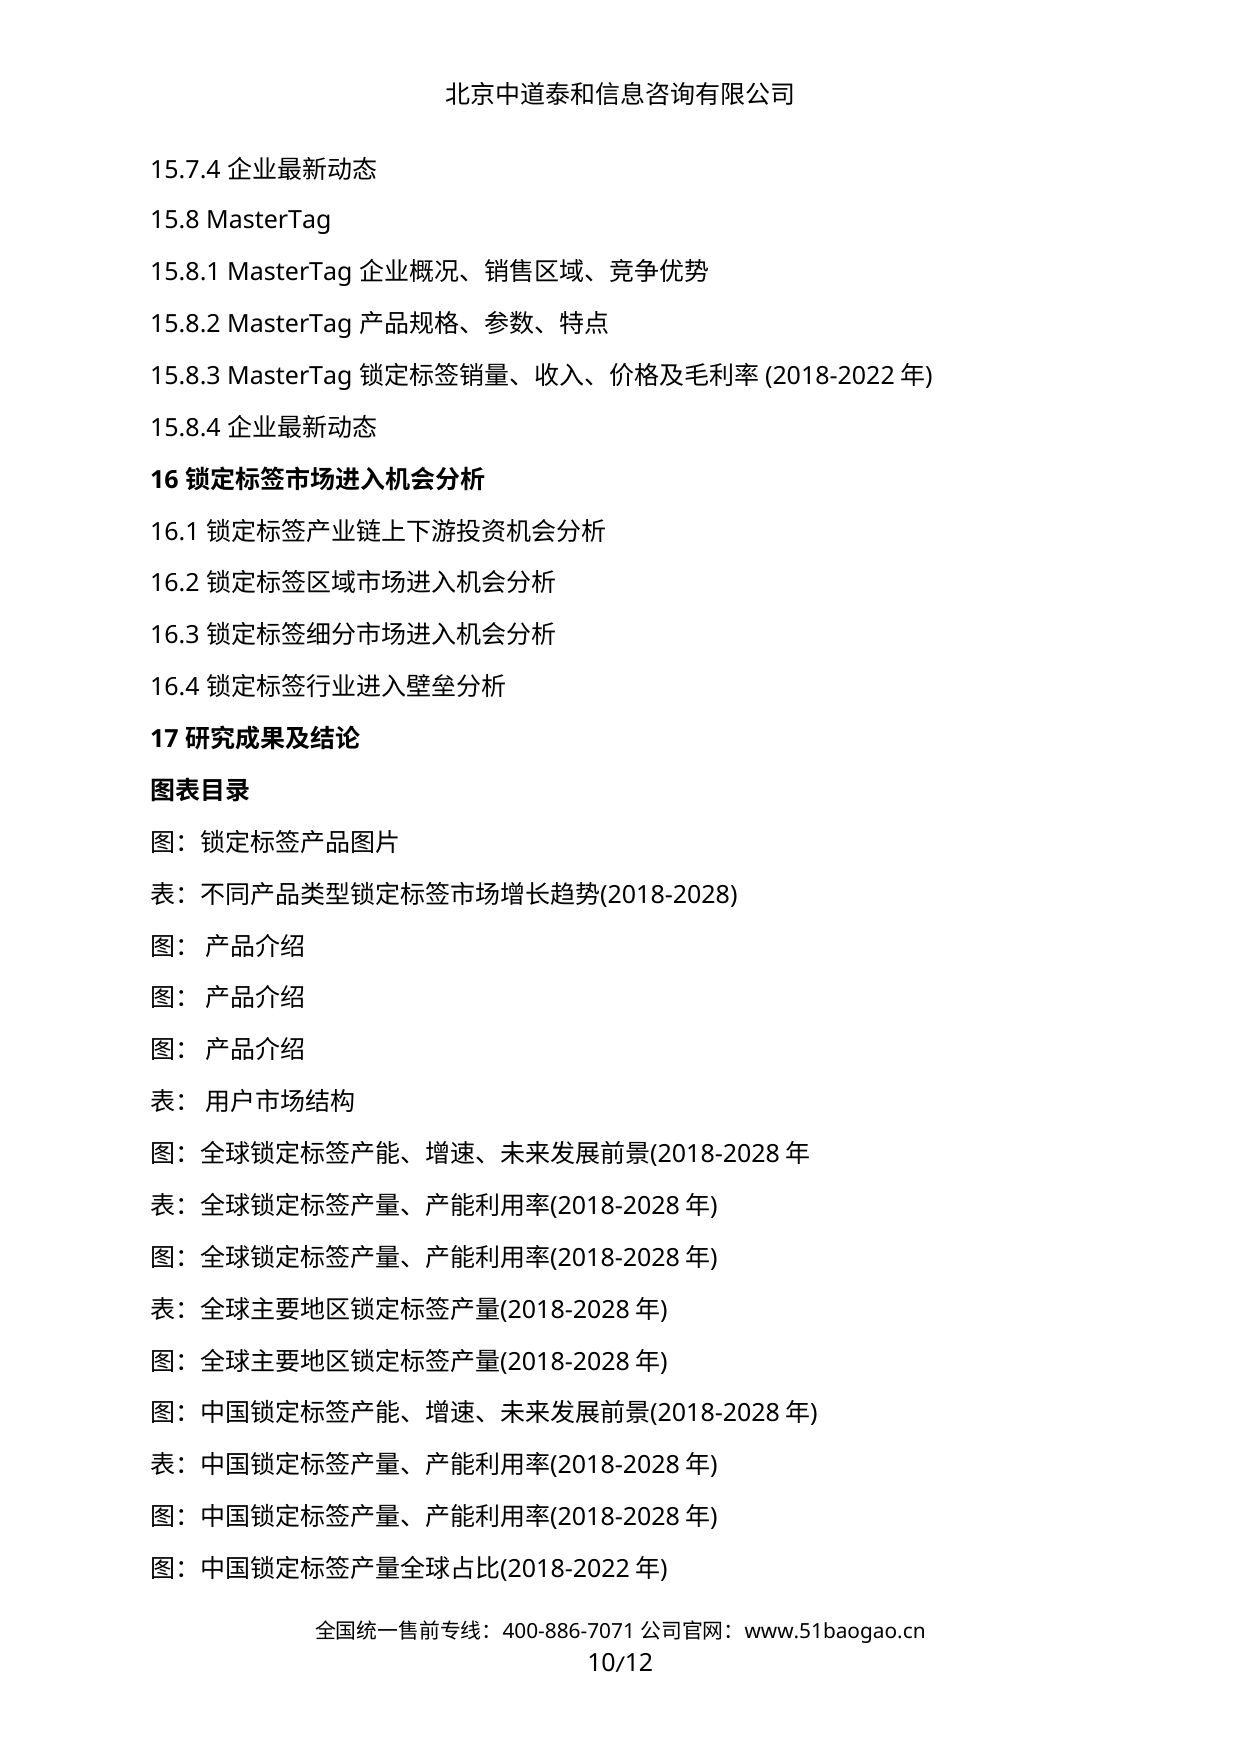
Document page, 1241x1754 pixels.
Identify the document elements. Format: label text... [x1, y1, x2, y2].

text 17 研究成果及结论 [150, 718, 1090, 755]
text 15.8.4 企业最新动态 [150, 407, 1090, 443]
text 图表目录 [150, 770, 1090, 807]
text 表：不同产品类型锁定标签市场增长趋势(2018-2028) [150, 874, 1090, 910]
text 16.4 锁定标签行业进入壁垒分析 [150, 667, 1090, 703]
text 16.2 锁定标签区域市场进入机会分析 [150, 563, 1090, 599]
text 图：中国锁定标签产能、增速、未来发展前景(2018-2028年) [150, 1393, 1090, 1429]
text 16.3 锁定标签细分市场进入机会分析 [150, 615, 1090, 651]
text 图：全球锁定标签产能、增速、未来发展前景(2018-2028年 [150, 1133, 1090, 1170]
text 表： 用户市场结构 [150, 1082, 1090, 1118]
text 16 锁定标签市场进入机会分析 [150, 459, 1090, 495]
text 图： 产品介绍 [150, 1030, 1090, 1066]
text 图：全球锁定标签产量、产能利用率(2018-2028年) [150, 1237, 1090, 1273]
text 表：全球主要地区锁定标签产量(2018-2028年) [150, 1289, 1090, 1325]
text 15.8.1 MasterTag 企业概况、销售区域、竞争优势 [150, 252, 1090, 288]
text 图：中国锁定标签产量、产能利用率(2018-2028年) [150, 1497, 1090, 1533]
text 16.1 锁定标签产业链上下游投资机会分析 [150, 511, 1090, 547]
text 图：中国锁定标签产量全球占比(2018-2022年) [150, 1548, 1090, 1585]
text 15.7.4 企业最新动态 [150, 150, 1090, 186]
text 15.8.3 MasterTag 锁定标签销量、收入、价格及毛利率 (2018-2022年) [150, 355, 1090, 392]
text 15.8 MasterTag [150, 202, 1090, 236]
text 图： 产品介绍 [150, 978, 1090, 1014]
text 15.8.2 MasterTag 产品规格、参数、特点 [150, 303, 1090, 340]
text 图：全球主要地区锁定标签产量(2018-2028年) [150, 1341, 1090, 1377]
text 表：全球锁定标签产量、产能利用率(2018-2028年) [150, 1185, 1090, 1222]
text 图： 产品介绍 [150, 926, 1090, 962]
text 表：中国锁定标签产量、产能利用率(2018-2028年) [150, 1445, 1090, 1481]
text 图：锁定标签产品图片 [150, 822, 1090, 858]
